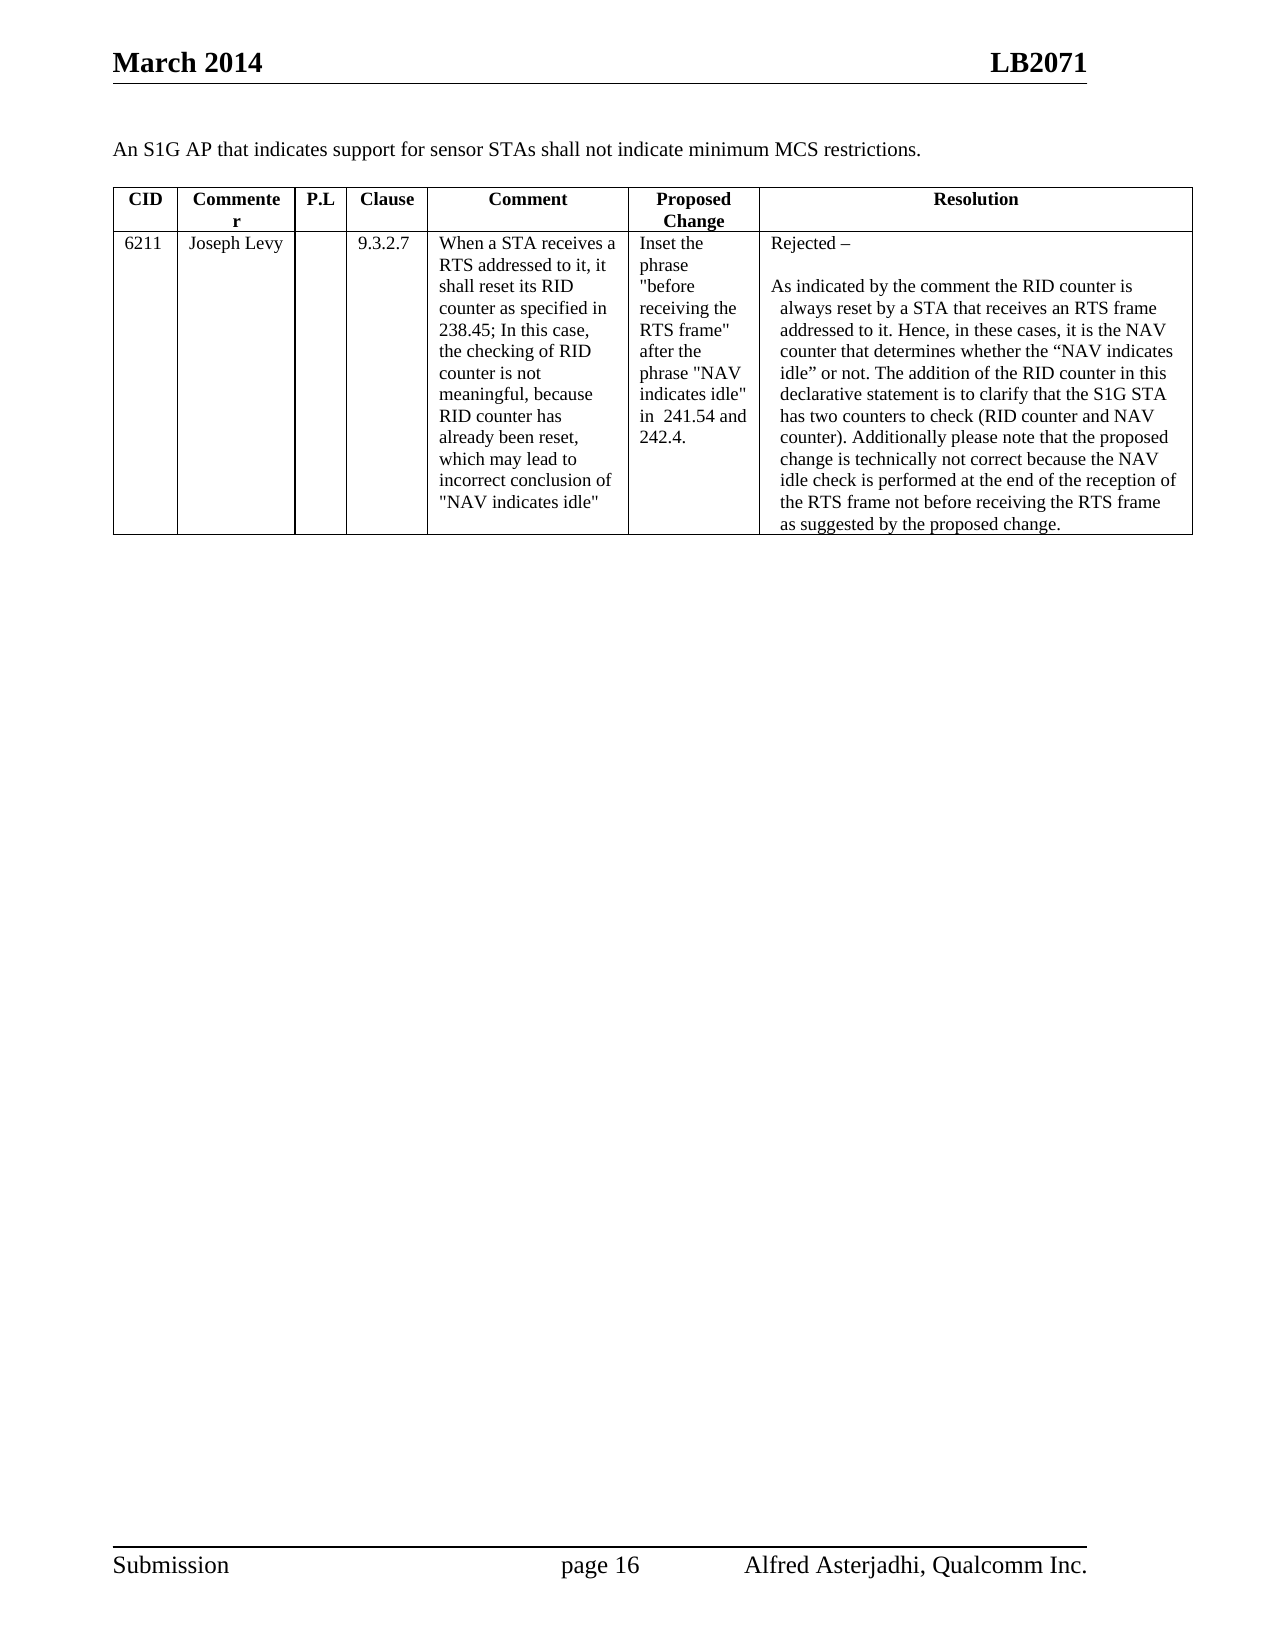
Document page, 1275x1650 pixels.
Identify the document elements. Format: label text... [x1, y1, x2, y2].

table_cell Inset the phrase "before receiving the RTS frame" after the phrase "NAV indicates idle" in 241.54 and 242.4. [629, 232, 759, 534]
table_cell When a STA receives a RTS addressed to it, it shall reset its RID counter as specified in 238.45; In this case, the checking of RID counter is not meaningful, because RID counter has already been reset, which may lead to incorrect conclusion of "NAV indicates idle" [428, 232, 628, 534]
table_cell Joseph Levy [178, 232, 294, 534]
table_header Clause [347, 188, 427, 231]
table_header P.L [296, 188, 346, 231]
table_header Commenter [178, 188, 294, 231]
table_header Resolution [760, 188, 1192, 231]
table_cell 9.3.2.7 [347, 232, 427, 534]
table_cell [296, 232, 346, 534]
table_cell Rejected – As indicated by the comment the RID counter is always reset by a STA that receives an RTS frame addressed to it. Hence, in these cases, it is the NAV counter that determines whether the “NAV indicates idle” or not. The addition of the RID counter in this declarative statement is to clarify that the S1G STA has two counters to check (RID counter and NAV counter). Additionally please note that the proposed change is technically not correct because the NAV idle check is performed at the end of the reception of the RTS frame not before receiving the RTS frame as suggested by the proposed change. [760, 232, 1192, 534]
table_header Comment [428, 188, 628, 231]
table_header CID [114, 188, 177, 231]
table_cell 6211 [114, 232, 177, 534]
table_header Proposed Change [629, 188, 759, 231]
text An S1G AP that indicates support for sensor STAs shall not indicate minimum MCS restrictions. [112, 137, 1087, 161]
